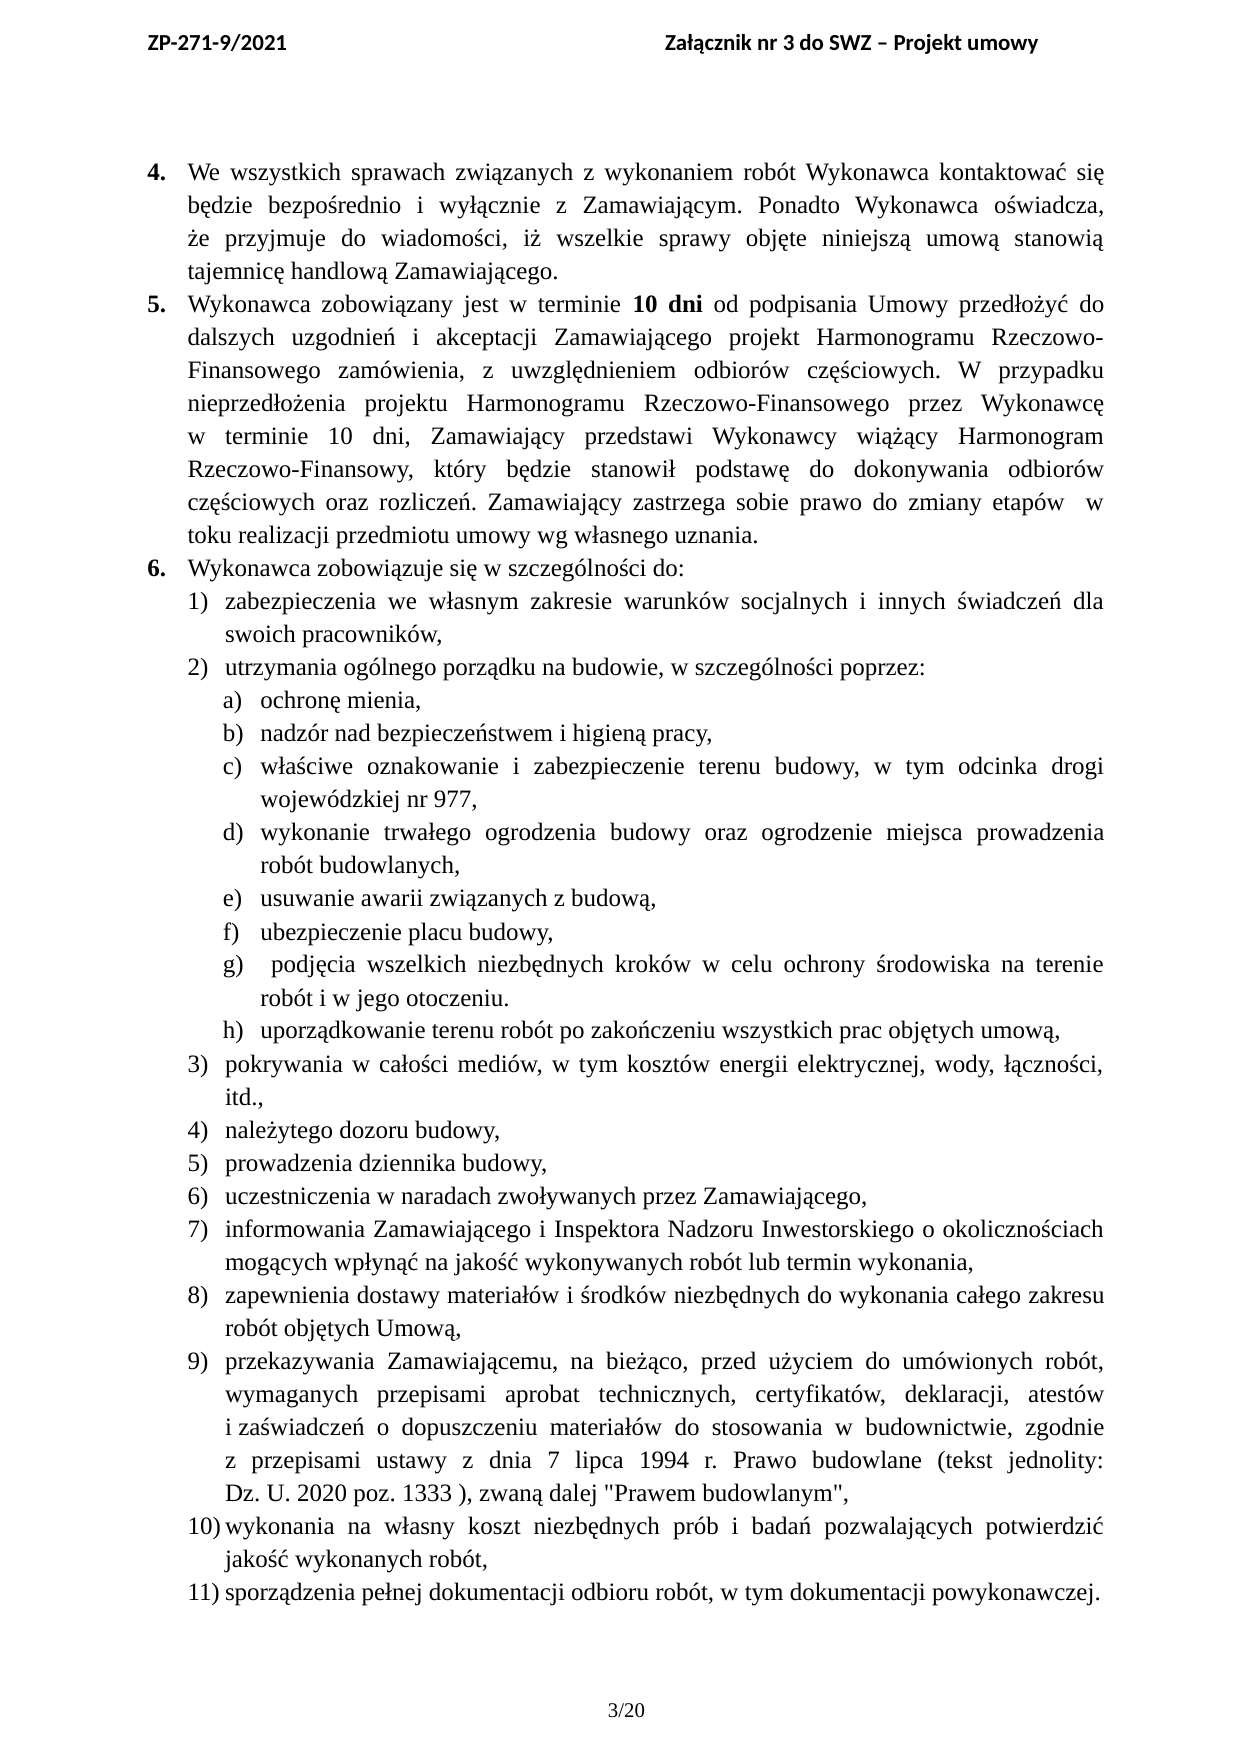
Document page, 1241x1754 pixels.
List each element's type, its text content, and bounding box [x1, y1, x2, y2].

list wykonanie trwałego ogrodzenia budowy oraz ogrodzenie miejsca prowadzenia robót budowlanych, [223, 817, 1105, 879]
list zapewnienia dostawy materiałów i środków niezbędnych do wykonania całego zakresu robót objętych Umową, [187, 1280, 1105, 1342]
list uporządkowanie terenu robót po zakończeniu wszystkich prac objętych umową, [223, 1016, 1105, 1044]
list ubezpieczenie placu budowy, [223, 917, 1105, 945]
list informowania Zamawiającego i Inspektora Nadzoru Inwestorskiego o okolicznościach mogących wpłynąć na jakość wykonywanych robót lub termin wykonania, [187, 1214, 1105, 1276]
list uczestniczenia w naradach zwoływanych przez Zamawiającego, [187, 1181, 1105, 1209]
list utrzymania ogólnego porządku na budowie, w szczególności poprzez: [187, 652, 1105, 681]
list prowadzenia dziennika budowy, [187, 1148, 1105, 1176]
list Wykonawca zobowiązuje się w szczególności do: [147, 553, 1105, 582]
list właściwe oznakowanie i zabezpieczenie terenu budowy, w tym odcinka drogi wojewódzkiej nr 977, [223, 751, 1105, 813]
list wykonania na własny koszt niezbędnych prób i badań pozwalających potwierdzić jakość wykonanych robót, [187, 1511, 1105, 1573]
list usuwanie awarii związanych z budową, [223, 883, 1105, 912]
list przekazywania Zamawiającemu, na bieżąco, przed użyciem do umówionych robót, wymaganych przepisami aprobat technicznych, certyfikatów, deklaracji, atestów i zaświadczeń o dopuszczeniu materiałów do stosowania w budownictwie, zgodnie z przepisami ustawy z dnia 7 lipca 1994 r. Prawo budowlane (tekst jednolity: Dz. U. 2020 poz. 1333 ), zwaną dalej "Prawem budowlanym", [187, 1346, 1105, 1507]
list We wszystkich sprawach związanych z wykonaniem robót Wykonawca kontaktować się będzie bezpośrednio i wyłącznie z Zamawiającym. Ponadto Wykonawca oświadcza, że przyjmuje do wiadomości, iż wszelkie sprawy objęte niniejszą umową stanowią tajemnicę handlową Zamawiającego. [147, 157, 1105, 285]
list nadzór nad bezpieczeństwem i higieną pracy, [223, 718, 1105, 747]
list sporządzenia pełnej dokumentacji odbioru robót, w tym dokumentacji powykonawczej. [187, 1577, 1105, 1606]
list zabezpieczenia we własnym zakresie warunków socjalnych i innych świadczeń dla swoich pracowników, [187, 586, 1105, 648]
list należytego dozoru budowy, [187, 1115, 1105, 1143]
list Wykonawca zobowiązany jest w terminie 10 dni od podpisania Umowy przedłożyć do dalszych uzgodnień i akceptacji Zamawiającego projekt Harmonogramu Rzeczowo-Finansowego zamówienia, z uwzględnieniem odbiorów częściowych. W przypadku nieprzedłożenia projektu Harmonogramu Rzeczowo-Finansowego przez Wykonawcę w terminie 10 dni, Zamawiający przedstawi Wykonawcy wiążący Harmonogram Rzeczowo-Finansowy, który będzie stanowił podstawę do dokonywania odbiorów częściowych oraz rozliczeń. Zamawiający zastrzega sobie prawo do zmiany etapów w toku realizacji przedmiotu umowy wg własnego uznania. [147, 289, 1105, 549]
list pokrywania w całości mediów, w tym kosztów energii elektrycznej, wody, łączności, itd., [187, 1049, 1105, 1110]
list ochronę mienia, [223, 685, 1105, 714]
list podjęcia wszelkich niezbędnych kroków w celu ochrony środowiska na terenie robót i w jego otoczeniu. [223, 949, 1105, 1011]
